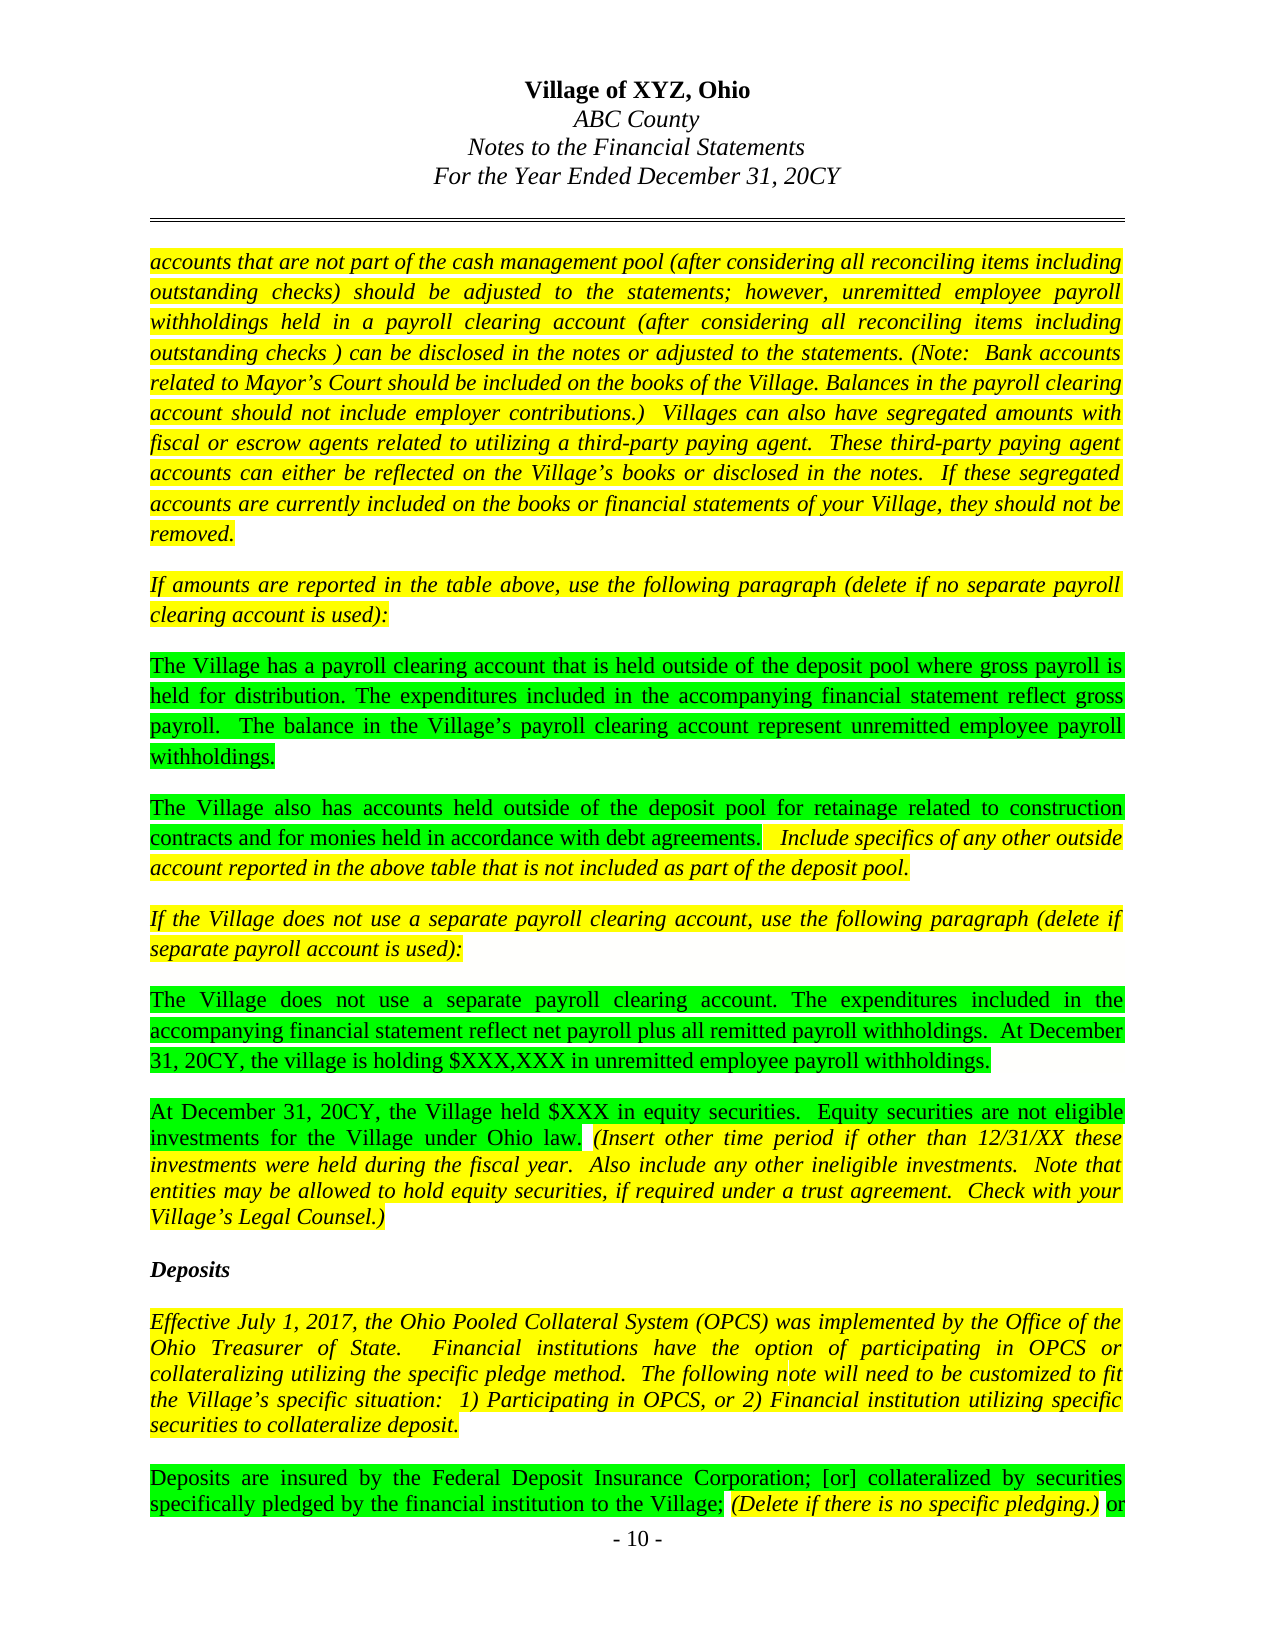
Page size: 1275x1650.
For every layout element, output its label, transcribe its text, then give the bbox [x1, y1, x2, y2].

text Deposits [150, 1256, 1125, 1282]
text The Village has a payroll clearing account that is held outside of the deposit pool where gross payroll is held for distribution. The expenditures included in the accompanying financial statement reflect gross payroll. The balance in the Village’s payroll clearing account represent unremitted employee payroll withholdings. [150, 739, 1125, 769]
text Effective July 1, 2017, the Ohio Pooled Collateral System (OPCS) was implemented by the Office of the Ohio Treasurer of State. Financial institutions have the option of participating in OPCS or collateralizing utilizing the specific pledge method. The following note will need to be customized to fit the Village’s specific situation: 1) Participating in OPCS, or 2) Financial institution utilizing specific securities to collateralize deposit. [459, 1309, 1125, 1438]
text The Village also has accounts held outside of the deposit pool for retainage related to construction contracts and for monies held in accordance with debt agreements. Include specifics of any other outside account reported in the above table that is not included as part of the deposit pool. [150, 820, 1125, 881]
text At December 31, 20CY, the Village held $XXX in equity securities. Equity securities are not eligible investments for the Village under Ohio law. (Insert other time period if other than 12/31/XX these investments were held during the fiscal year. Also include any other ineligible investments. Note that entities may be allowed to hold equity securities, if required under a trust agreement. Check with your Village’s Legal Counsel.) [385, 1124, 1125, 1230]
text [150, 248, 1125, 546]
text The Village does not use a separate payroll clearing account. The expenditures included in the accompanying financial statement reflect net payroll plus all remitted payroll withholdings. At December 31, 20CY, the village is holding $XXX,XXX in unremitted employee payroll withholdings. [150, 1043, 1125, 1073]
text If the Village does not use a separate payroll clearing account, use the following paragraph (delete if separate payroll account is used): [150, 905, 1125, 962]
text If amounts are reported in the table above, use the following paragraph (delete if no separate payroll clearing account is used): [150, 571, 1125, 627]
